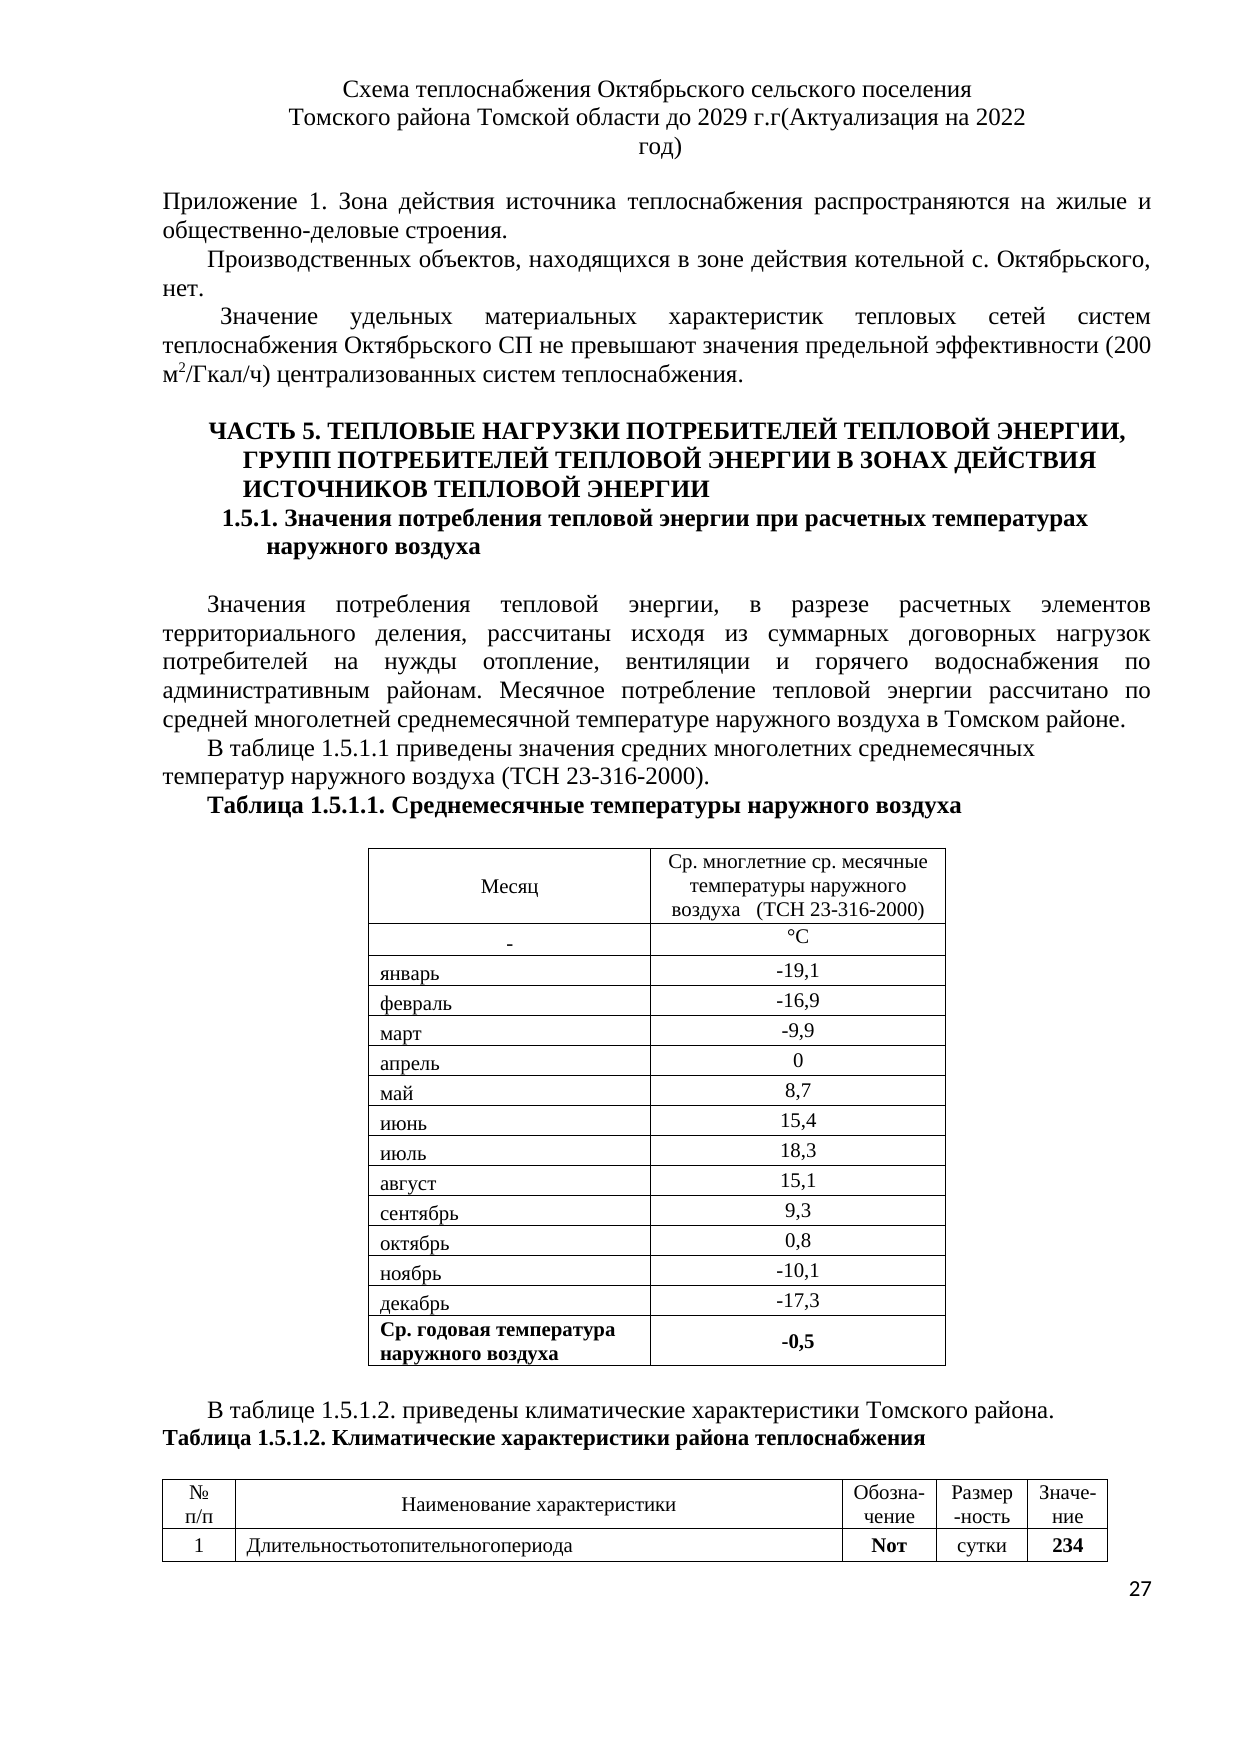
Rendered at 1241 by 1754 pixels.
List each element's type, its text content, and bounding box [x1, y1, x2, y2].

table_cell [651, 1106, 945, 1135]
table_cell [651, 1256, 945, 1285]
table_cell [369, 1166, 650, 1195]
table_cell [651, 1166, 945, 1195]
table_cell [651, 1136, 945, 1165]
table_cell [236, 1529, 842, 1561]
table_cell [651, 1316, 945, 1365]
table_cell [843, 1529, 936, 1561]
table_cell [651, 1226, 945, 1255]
text ЧАСТЬ 5. ТЕПЛОВЫЕ НАГРУЗКИ ПОТРЕБИТЕЛЕЙ ТЕПЛОВОЙ ЭНЕРГИИ, ГРУПП ПОТРЕБИТЕЛЕЙ ТЕПЛОВОЙ ЭНЕРГИИ В ЗОНАХ ДЕЙСТВИЯ ИСТОЧНИКОВ ТЕПЛОВОЙ ЭНЕРГИИ [208, 416, 1152, 503]
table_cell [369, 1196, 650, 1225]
text Производственных объектов, находящихся в зоне действия котельной с. Октябрьского, нет. [162, 244, 1152, 301]
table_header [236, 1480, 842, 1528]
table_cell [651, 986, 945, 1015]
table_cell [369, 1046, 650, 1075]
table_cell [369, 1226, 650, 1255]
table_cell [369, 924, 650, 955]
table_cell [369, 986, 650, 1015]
text Таблица 1.5.1.2. Климатические характеристики района теплоснабжения [162, 1424, 1152, 1450]
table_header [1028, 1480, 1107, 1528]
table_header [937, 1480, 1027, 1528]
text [162, 186, 1152, 244]
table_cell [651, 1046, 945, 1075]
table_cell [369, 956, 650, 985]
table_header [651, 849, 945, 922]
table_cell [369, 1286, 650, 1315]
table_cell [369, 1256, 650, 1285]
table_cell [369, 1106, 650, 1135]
text Значение удельных материальных характеристик тепловых сетей систем теплоснабжения Октябрьского СП не превышают значения предельной эффективности (200 м2/Гкал/ч) централизованных систем теплоснабжения. [162, 301, 1152, 388]
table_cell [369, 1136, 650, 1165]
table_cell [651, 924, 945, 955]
text 1.5.1. Значения потребления тепловой энергии при расчетных температурах наружного воздуха [222, 503, 1152, 560]
text Таблица 1.5.1.1. Среднемесячные температуры наружного воздуха [162, 790, 1152, 819]
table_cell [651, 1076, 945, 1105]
text Значения потребления тепловой энергии, в разрезе расчетных элементов территориального деления, рассчитаны исходя из суммарных договорных нагрузок потребителей на нужды отопление, вентиляции и горячего водоснабжения по административным районам. Месячное потребление тепловой энергии рассчитано по средней многолетней среднемесячной температуре наружного воздуха в Томском районе. [162, 589, 1152, 733]
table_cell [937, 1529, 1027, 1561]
text В таблице 1.5.1.1 приведены значения средних многолетних среднемесячных температур наружного воздуха (TCH 23-316-2000). [162, 733, 1152, 790]
text В таблице 1.5.1.2. приведены климатические характеристики Томского района. [162, 1395, 1152, 1424]
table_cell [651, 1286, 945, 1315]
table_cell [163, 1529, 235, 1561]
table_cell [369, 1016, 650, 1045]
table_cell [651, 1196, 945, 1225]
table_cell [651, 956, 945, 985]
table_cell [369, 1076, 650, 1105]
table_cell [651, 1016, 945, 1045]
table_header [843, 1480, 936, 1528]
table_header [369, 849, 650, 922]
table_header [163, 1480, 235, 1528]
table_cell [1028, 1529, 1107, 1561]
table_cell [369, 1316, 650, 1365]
